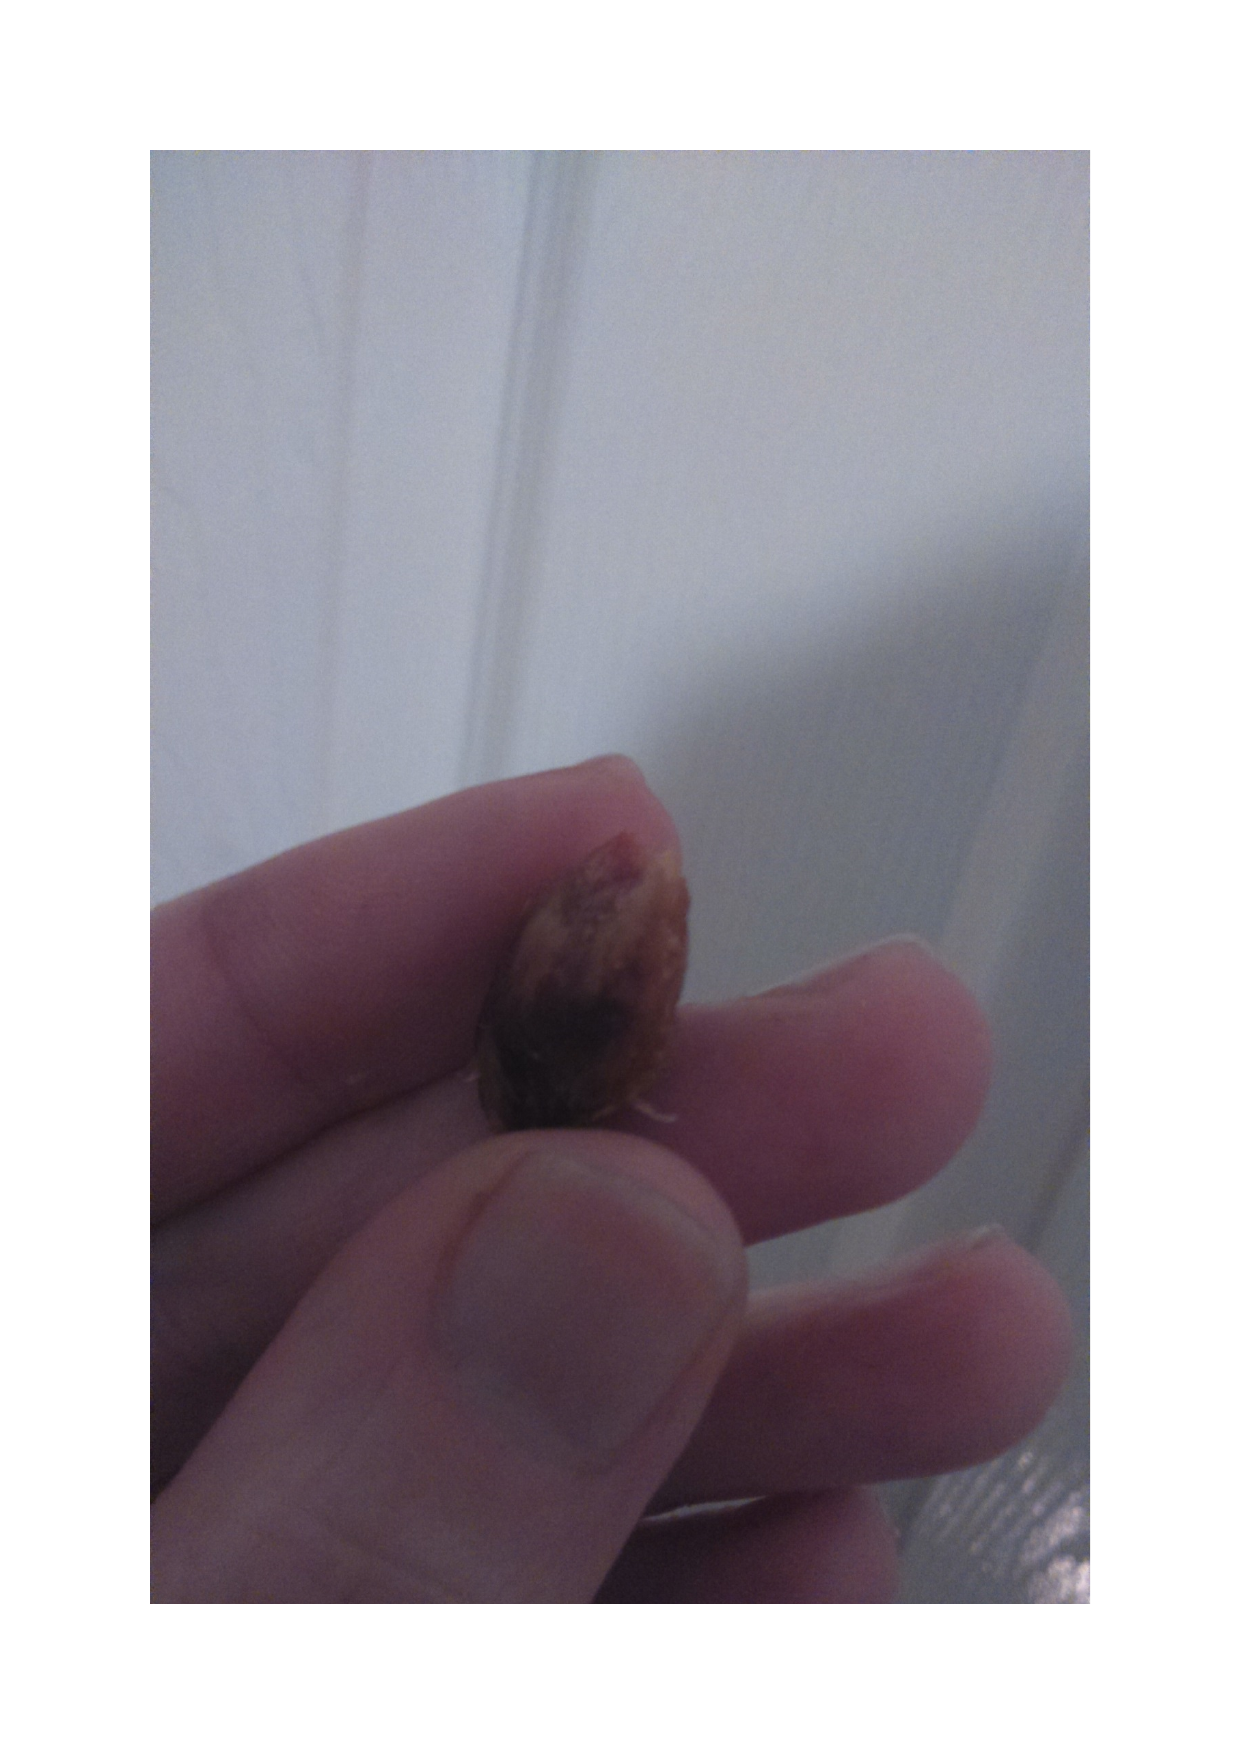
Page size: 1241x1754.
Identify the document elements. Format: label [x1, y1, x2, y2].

picture [150, 150, 1091, 1604]
